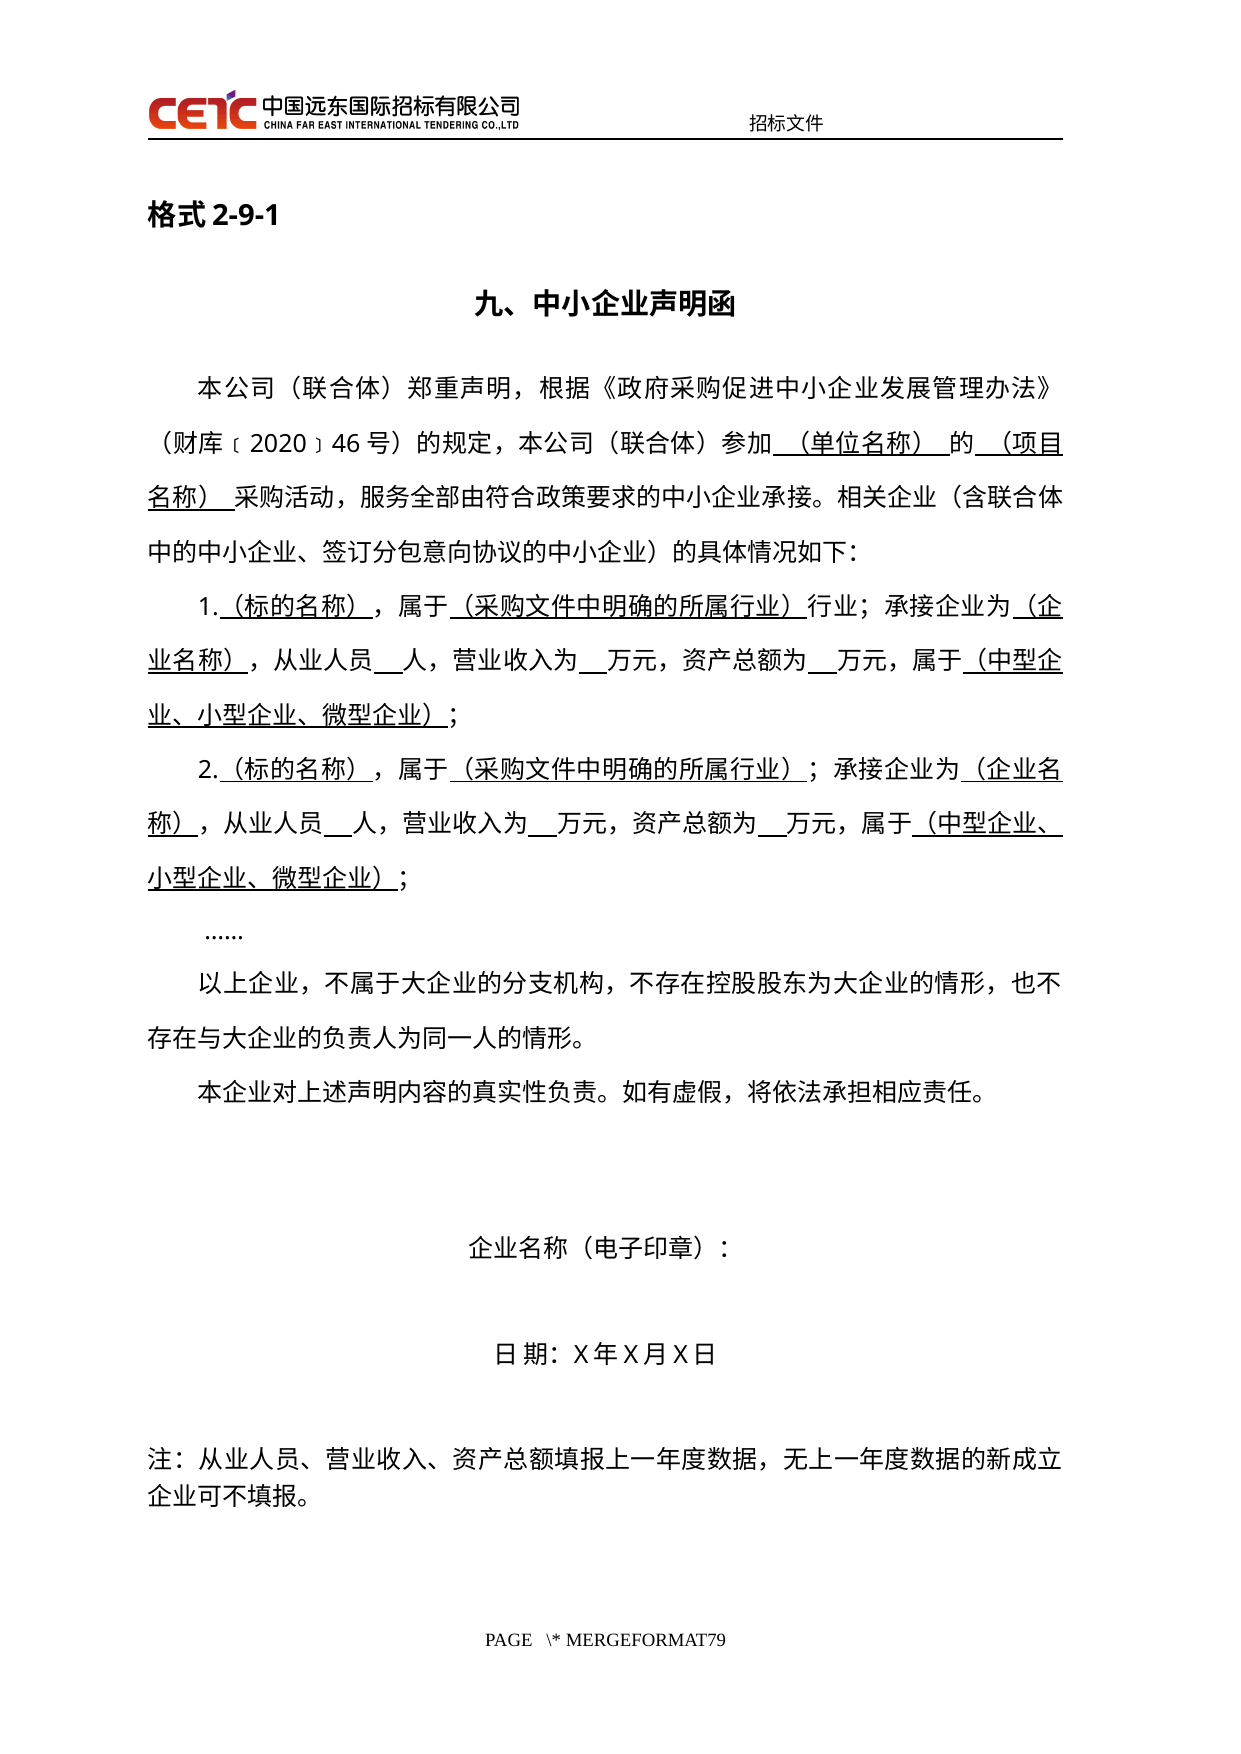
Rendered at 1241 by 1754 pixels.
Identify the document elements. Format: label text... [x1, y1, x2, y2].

text 格式2-9-1 [148, 192, 1063, 234]
text …… [148, 913, 1063, 947]
text 本企业对上述声明内容的真实性负责。如有虚假，将依法承担相应责任。 [148, 1072, 1063, 1109]
text 以上企业，不属于大企业的分支机构，不存在控股股东为大企业的情形，也不存在与大企业的负责人为同一人的情形。 [148, 964, 1063, 1054]
text 日 期：X年X月X日 [148, 1334, 1063, 1371]
picture [147, 88, 524, 131]
text 1.（标的名称），属于（采购文件中明确的所属行业）行业；承接企业为（企业名称），从业人员 人，营业收入为 万元，资产总额为 万元，属于（中型企业、小型企业、微型企业）； [148, 586, 1063, 731]
text 企业名称（电子印章）： [148, 1229, 1063, 1265]
text 九、中小企业声明函 [148, 281, 1063, 323]
text 2.（标的名称），属于（采购文件中明确的所属行业）；承接企业为（企业名称），从业人员 人，营业收入为 万元，资产总额为 万元，属于（中型企业、小型企业、微型企业）； [148, 749, 1063, 894]
text 注：从业人员、营业收入、资产总额填报上一年度数据，无上一年度数据的新成立企业可不填报。 [148, 1440, 1063, 1512]
text 本公司（联合体）郑重声明，根据《政府采购促进中小企业发展管理办法》（财库﹝2020﹞46号）的规定，本公司（联合体）参加 （单位名称） 的 （项目名称） 采购活动，服务全部由符合政策要求的中小企业承接。相关企业（含联合体中的中小企业、签订分包意向协议的中小企业）的具体情况如下： [148, 369, 1063, 568]
